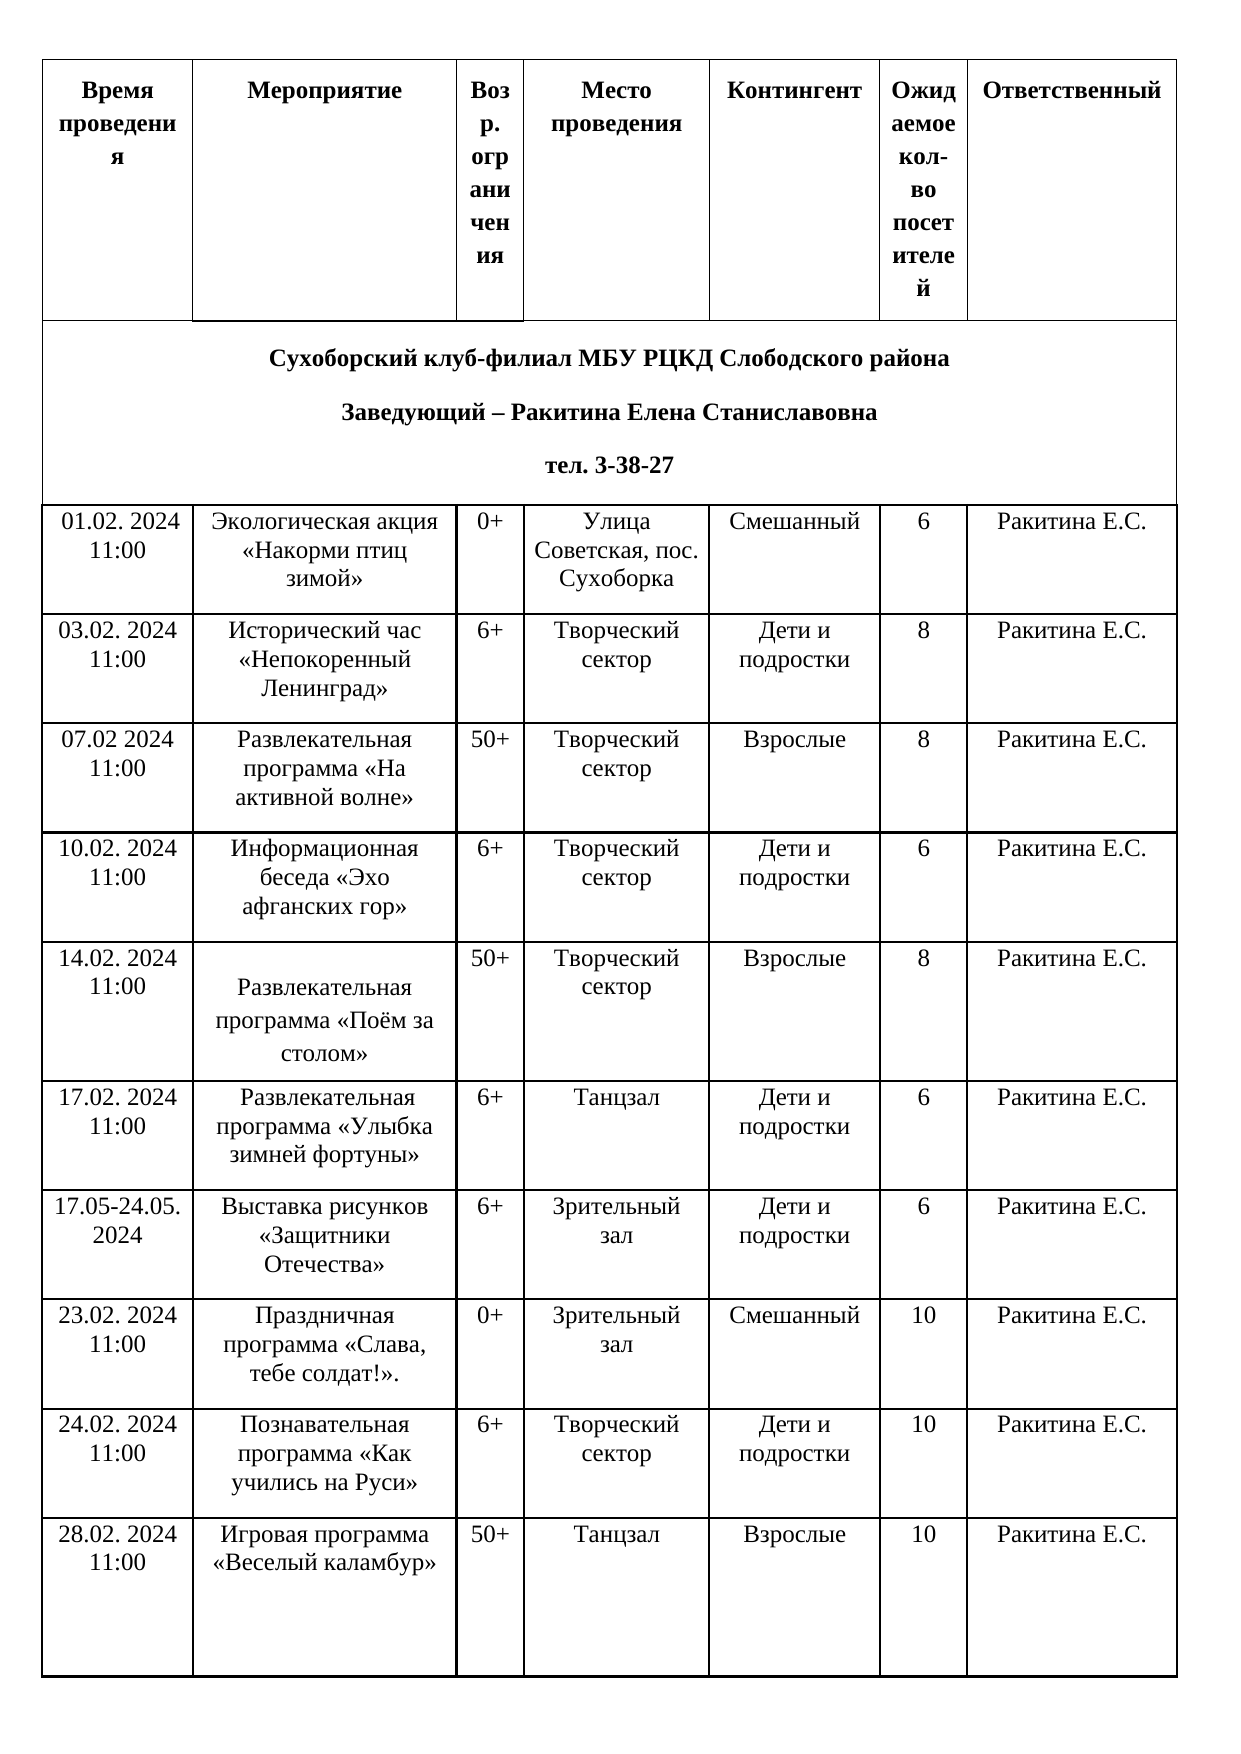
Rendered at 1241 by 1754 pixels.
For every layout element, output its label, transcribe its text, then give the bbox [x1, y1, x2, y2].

table_cell Сухоборский клуб-филиал МБУ РЦКД Слободского района Заведующий – Ракитина Елена Станиславовна тел. 3-38-27 [43, 321, 1176, 504]
table_header Возр. ограничения [457, 60, 523, 320]
table_cell Творческий сектор [525, 1410, 708, 1517]
table_cell 0+ [458, 1300, 523, 1407]
table_cell Ракитина Е.С. [968, 1191, 1176, 1298]
table_cell 6+ [458, 1410, 523, 1517]
table_cell Развлекательная программа «На активной волне» [194, 724, 455, 831]
table_cell Развлекательная программа «Улыбка зимней фортуны» [194, 1082, 455, 1189]
table_cell Дети и подростки [710, 1191, 879, 1298]
table_cell Творческий сектор [525, 834, 708, 941]
table_cell Танцзал [525, 1519, 708, 1675]
table_cell Ракитина Е.С. [968, 1300, 1176, 1407]
table_cell Смешанный [710, 506, 879, 613]
table_cell 17.02. 2024 11:00 [43, 1082, 192, 1189]
table_header Место проведения [524, 60, 709, 320]
table_cell Взрослые [710, 943, 879, 1080]
table_cell Праздничная программа «Слава, тебе солдат!». [194, 1300, 455, 1407]
table_cell Игровая программа «Веселый каламбур» [194, 1519, 455, 1675]
table_cell Танцзал [525, 1082, 708, 1189]
table_cell 8 [881, 724, 966, 831]
table_cell 10.02. 2024 11:00 [43, 834, 192, 941]
table_cell Дети и подростки [710, 834, 879, 941]
table_header Контингент [710, 60, 879, 320]
table_cell Ракитина Е.С. [968, 1082, 1176, 1189]
table_header Мероприятие [193, 60, 456, 320]
table_header Ожидаемое кол-во посетителей [880, 60, 967, 320]
table_cell Развлекательная программа «Поём за столом» [194, 943, 455, 1080]
table_cell Зрительный зал [525, 1300, 708, 1407]
table_cell Ракитина Е.С. [968, 615, 1176, 722]
table_cell 6+ [458, 834, 523, 941]
table_cell Дети и подростки [710, 1410, 879, 1517]
table_cell 10 [881, 1410, 966, 1517]
table_cell 23.02. 2024 11:00 [43, 1300, 192, 1407]
table_cell 10 [881, 1300, 966, 1407]
table_cell 14.02. 2024 11:00 [43, 943, 192, 1080]
table_cell Ракитина Е.С. [968, 943, 1176, 1080]
table_cell Ракитина Е.С. [968, 724, 1176, 831]
table_cell 28.02. 2024 11:00 [43, 1519, 192, 1675]
table_cell 01.02. 2024 11:00 [43, 506, 192, 613]
table_cell 6 [881, 1191, 966, 1298]
table_cell Творческий сектор [525, 615, 708, 722]
table_cell Творческий сектор [525, 724, 708, 831]
table_cell 50+ [458, 1519, 523, 1675]
table_cell Ракитина Е.С. [968, 834, 1176, 941]
table_cell Взрослые [710, 1519, 879, 1675]
table_cell 6 [881, 1082, 966, 1189]
table_cell 07.02 2024 11:00 [43, 724, 192, 831]
table_cell Смешанный [710, 1300, 879, 1407]
table_cell Ракитина Е.С. [968, 1410, 1176, 1517]
table_cell 17.05-24.05. 2024 [43, 1191, 192, 1298]
table_cell Информационная беседа «Эхо афганских гор» [194, 834, 455, 941]
table_cell Дети и подростки [710, 1082, 879, 1189]
table_cell Познавательная программа «Как учились на Руси» [194, 1410, 455, 1517]
table_cell Творческий сектор [525, 943, 708, 1080]
table_cell Взрослые [710, 724, 879, 831]
table_cell Экологическая акция «Накорми птиц зимой» [194, 506, 455, 613]
table_cell 6+ [458, 615, 523, 722]
table_cell 50+ [458, 943, 523, 1080]
table_cell 6 [881, 506, 966, 613]
table_cell Исторический час «Непокоренный Ленинград» [194, 615, 455, 722]
table_header Время проведения [43, 60, 192, 320]
table_cell Ракитина Е.С. [968, 1519, 1176, 1675]
table_cell 6 [881, 834, 966, 941]
table_cell 6+ [458, 1082, 523, 1189]
table_cell 24.02. 2024 11:00 [43, 1410, 192, 1517]
table_cell 10 [881, 1519, 966, 1675]
table_cell 50+ [458, 724, 523, 831]
table_cell Улица Советская, пос. Сухоборка [525, 506, 708, 613]
table_cell Дети и подростки [710, 615, 879, 722]
table_cell Ракитина Е.С. [968, 506, 1176, 613]
table_cell Выставка рисунков «Защитники Отечества» [194, 1191, 455, 1298]
table_header Ответственный [968, 60, 1176, 320]
table_cell 0+ [458, 506, 523, 613]
table_cell 6+ [458, 1191, 523, 1298]
table_cell 03.02. 2024 11:00 [43, 615, 192, 722]
table_cell 8 [881, 943, 966, 1080]
table_cell Зрительный зал [525, 1191, 708, 1298]
table_cell 8 [881, 615, 966, 722]
